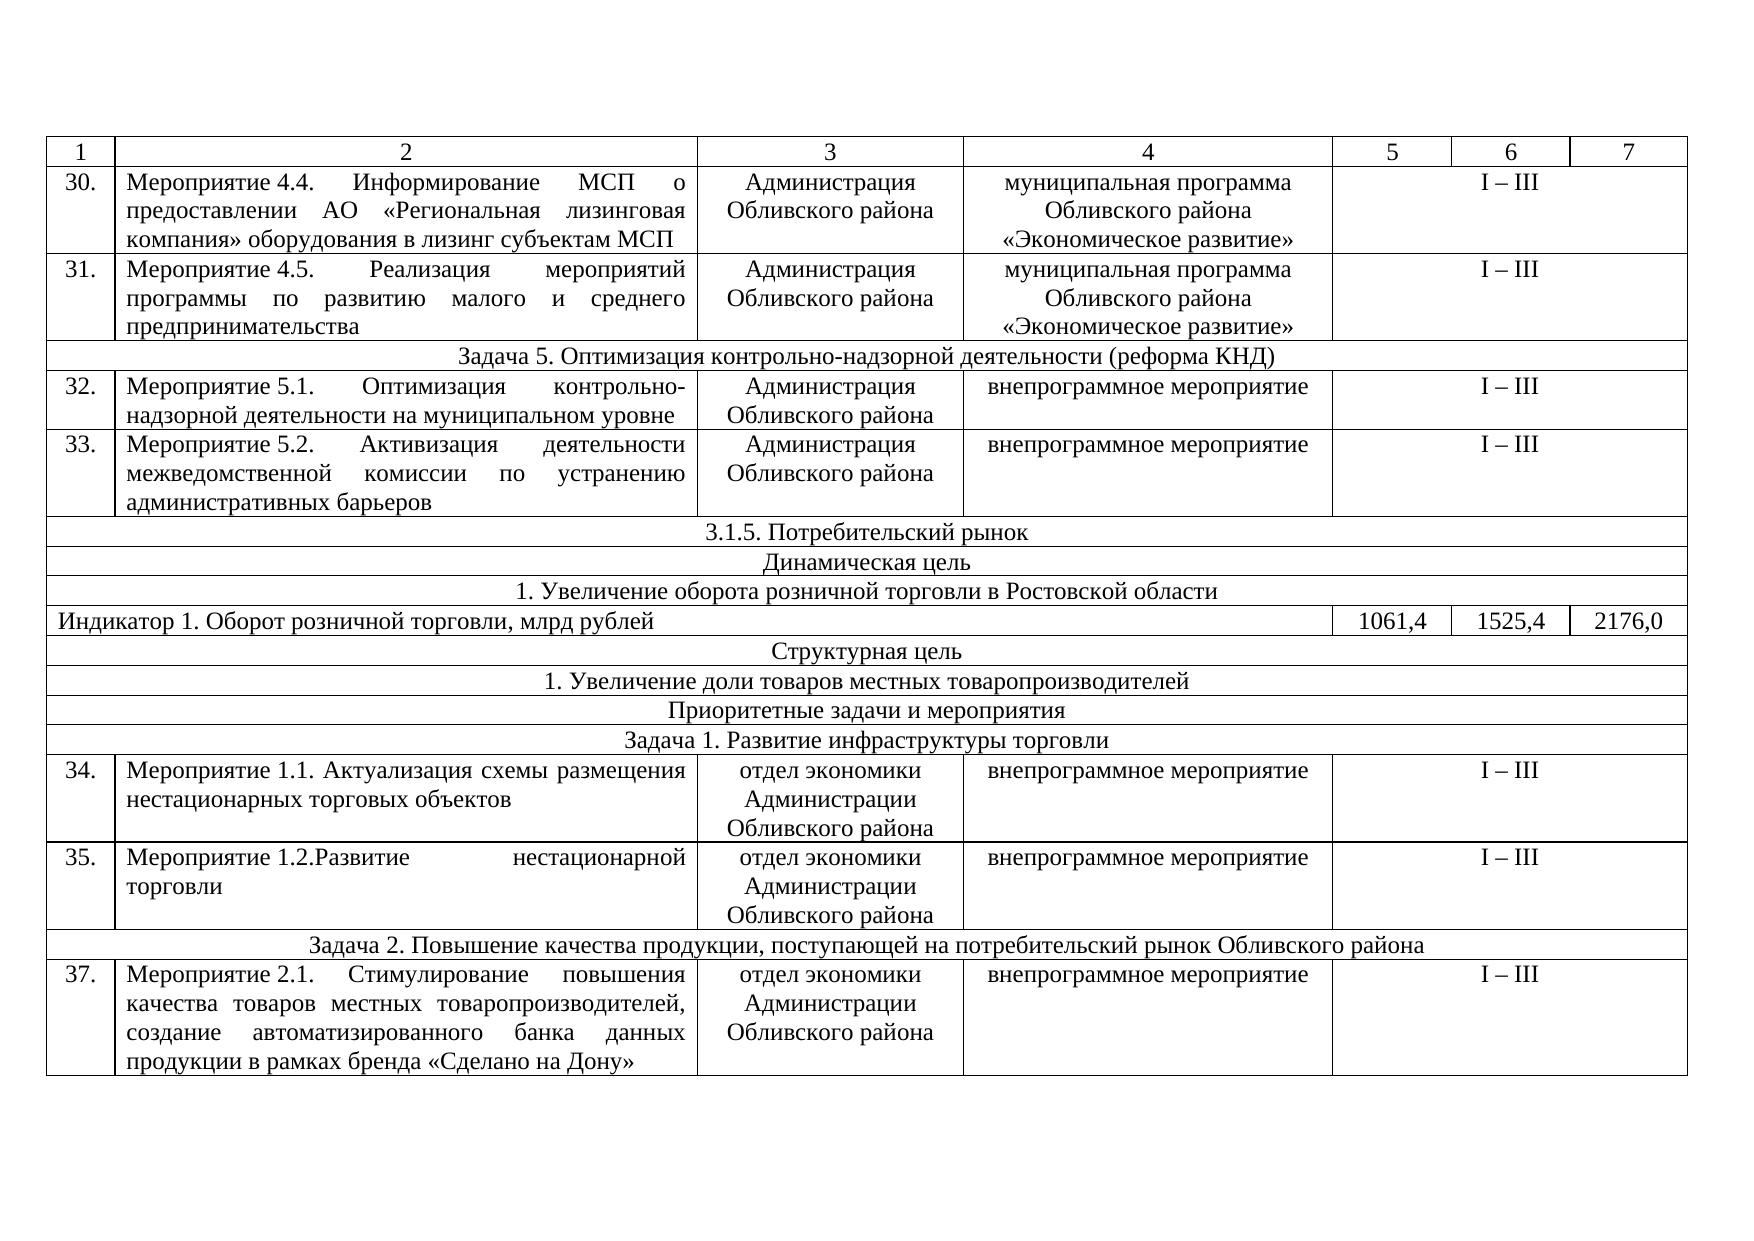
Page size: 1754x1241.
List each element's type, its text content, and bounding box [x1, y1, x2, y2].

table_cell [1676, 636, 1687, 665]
table_cell 32. [47, 371, 114, 428]
table_cell I – III [1333, 371, 1687, 428]
table_cell 30. [47, 167, 114, 253]
table_cell I – III [1333, 755, 1687, 841]
table_cell внепрограммное мероприятие [964, 371, 1332, 428]
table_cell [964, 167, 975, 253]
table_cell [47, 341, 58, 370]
table_cell Администрация Обливского района [698, 254, 963, 340]
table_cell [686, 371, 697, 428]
table_cell I – III [1333, 254, 1687, 340]
table_cell Администрация Обливского района [698, 167, 963, 253]
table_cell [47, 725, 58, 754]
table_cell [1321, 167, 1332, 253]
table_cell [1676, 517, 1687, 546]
table_cell внепрограммное мероприятие [964, 430, 1332, 516]
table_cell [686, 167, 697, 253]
table_cell внепрограммное мероприятие [964, 960, 1332, 1074]
table_cell 31. [47, 254, 114, 340]
table_cell Мероприятие 1.1. Актуализация схемы размещения нестационарных торговых объектов [116, 755, 697, 841]
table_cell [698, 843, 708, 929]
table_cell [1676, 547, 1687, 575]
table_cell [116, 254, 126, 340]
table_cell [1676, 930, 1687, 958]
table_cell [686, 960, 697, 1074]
table_cell I – III [1333, 843, 1687, 929]
table_cell I – III [1333, 167, 1687, 253]
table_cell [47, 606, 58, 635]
table_cell Мероприятие 1.2.Развитие нестационарной торговли [116, 843, 697, 929]
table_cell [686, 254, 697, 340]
table_cell I – III [1333, 960, 1687, 1074]
table_cell внепрограммное мероприятие [964, 843, 1332, 929]
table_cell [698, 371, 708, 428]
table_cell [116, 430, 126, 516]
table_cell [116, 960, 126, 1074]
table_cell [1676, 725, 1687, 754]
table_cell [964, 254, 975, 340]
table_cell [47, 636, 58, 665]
table_cell 35. [47, 843, 114, 929]
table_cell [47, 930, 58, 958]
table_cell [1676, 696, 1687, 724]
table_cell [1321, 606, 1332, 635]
table_cell Администрация Обливского района [698, 430, 963, 516]
table_cell 33. [47, 430, 114, 516]
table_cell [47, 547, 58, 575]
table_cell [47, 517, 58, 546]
table_cell внепрограммное мероприятие [964, 755, 1332, 841]
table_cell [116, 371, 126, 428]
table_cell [698, 960, 963, 1074]
table_cell 34. [47, 755, 114, 841]
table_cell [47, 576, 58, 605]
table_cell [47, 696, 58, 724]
table_cell 37. [47, 960, 114, 1074]
table_cell I – III [1333, 430, 1687, 516]
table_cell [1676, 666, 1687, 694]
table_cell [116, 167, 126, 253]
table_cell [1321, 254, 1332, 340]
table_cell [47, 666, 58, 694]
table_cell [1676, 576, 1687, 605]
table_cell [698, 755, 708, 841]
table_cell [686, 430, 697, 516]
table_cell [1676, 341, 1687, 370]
